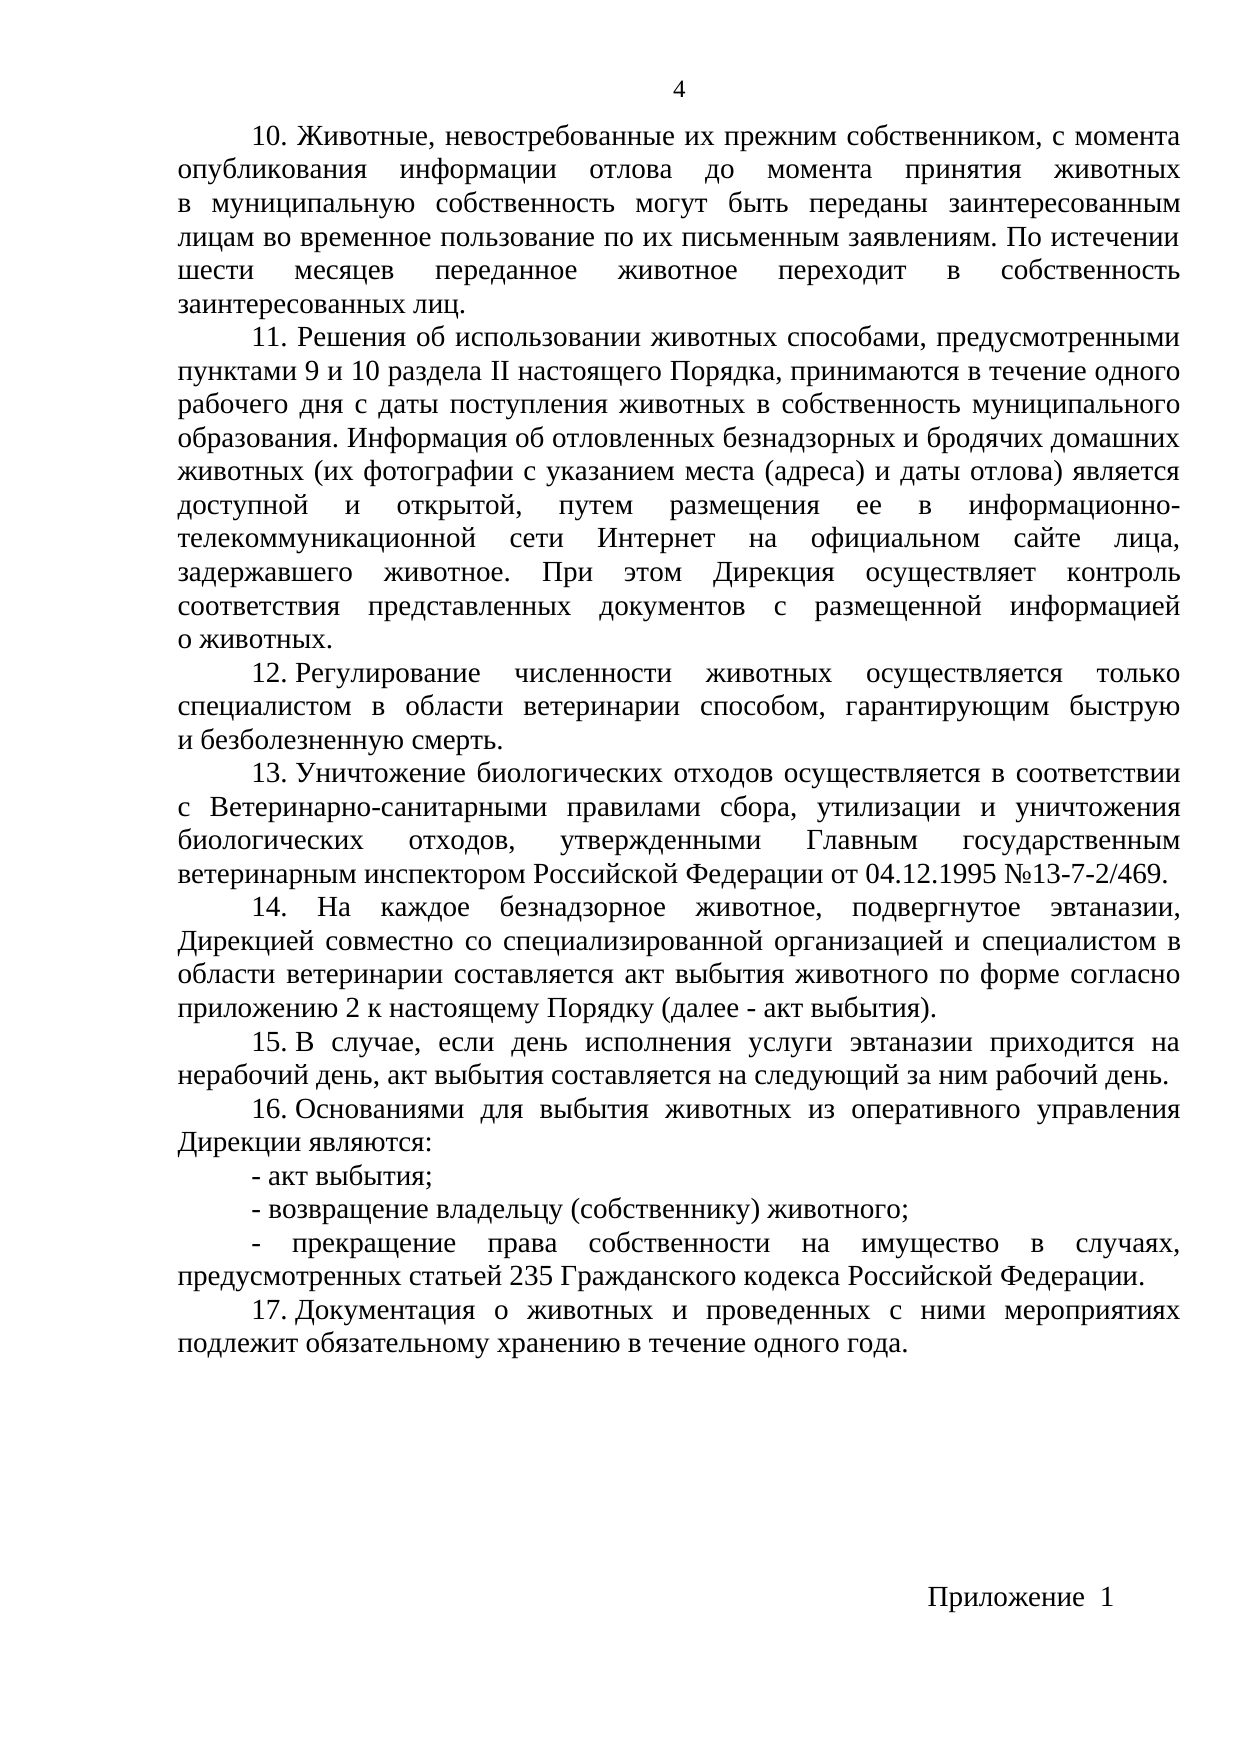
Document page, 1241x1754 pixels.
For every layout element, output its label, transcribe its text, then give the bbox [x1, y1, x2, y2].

text 10. Животные, невостребованные их прежним собственником, с момента опубликования информации отлова до момента принятия животных в муниципальную собственность могут быть переданы заинтересованным лицам во временное пользование по их письменным заявлениям. По истечении шести месяцев переданное животное переходит в собственность заинтересованных лиц. [177, 118, 1181, 319]
text 13. Уничтожение биологических отходов осуществляется в соответствии с Ветеринарно-санитарными правилами сбора, утилизации и уничтожения биологических отходов, утвержденными Главным государственным ветеринарным инспектором Российской Федерации от 04.12.1995 №13-7-2/469. [177, 755, 1181, 889]
text - акт выбытия; [177, 1158, 1181, 1191]
text - возвращение владельцу (собственнику) животного; [177, 1191, 1181, 1225]
text 15. В случае, если день исполнения услуги эвтаназии приходится на нерабочий день, акт выбытия составляется на следующий за ним рабочий день. [177, 1024, 1181, 1091]
text Приложение 1 [694, 1579, 1181, 1613]
text 16. Основаниями для выбытия животных из оперативного управления Дирекции являются: [177, 1091, 1181, 1158]
text 11. Решения об использовании животных способами, предусмотренными пунктами 9 и 10 раздела II настоящего Порядка, принимаются в течение одного рабочего дня с даты поступления животных в собственность муниципального образования. Информация об отловленных безнадзорных и бродячих домашних животных (их фотографии с указанием места (адреса) и даты отлова) является доступной и открытой, путем размещения ее в информационно-телекоммуникационной сети Интернет на официальном сайте лица, задержавшего животное. При этом Дирекция осуществляет контроль соответствия представленных документов с размещенной информацией о животных. [177, 319, 1181, 655]
text 14. На каждое безнадзорное животное, подвергнутое эвтаназии, Дирекцией совместно со специализированной организацией и специалистом в области ветеринарии составляется акт выбытия животного по форме согласно приложению 2 к настоящему Порядку (далее - акт выбытия). [177, 889, 1181, 1024]
text 12. Регулирование численности животных осуществляется только специалистом в области ветеринарии способом, гарантирующим быструю и безболезненную смерть. [177, 655, 1181, 755]
text - прекращение права собственности на имущество в случаях, предусмотренных статьей 235 Гражданского кодекса Российской Федерации. [177, 1225, 1181, 1292]
text 17. Документация о животных и проведенных с ними мероприятиях подлежит обязательному хранению в течение одного года. [177, 1292, 1181, 1359]
